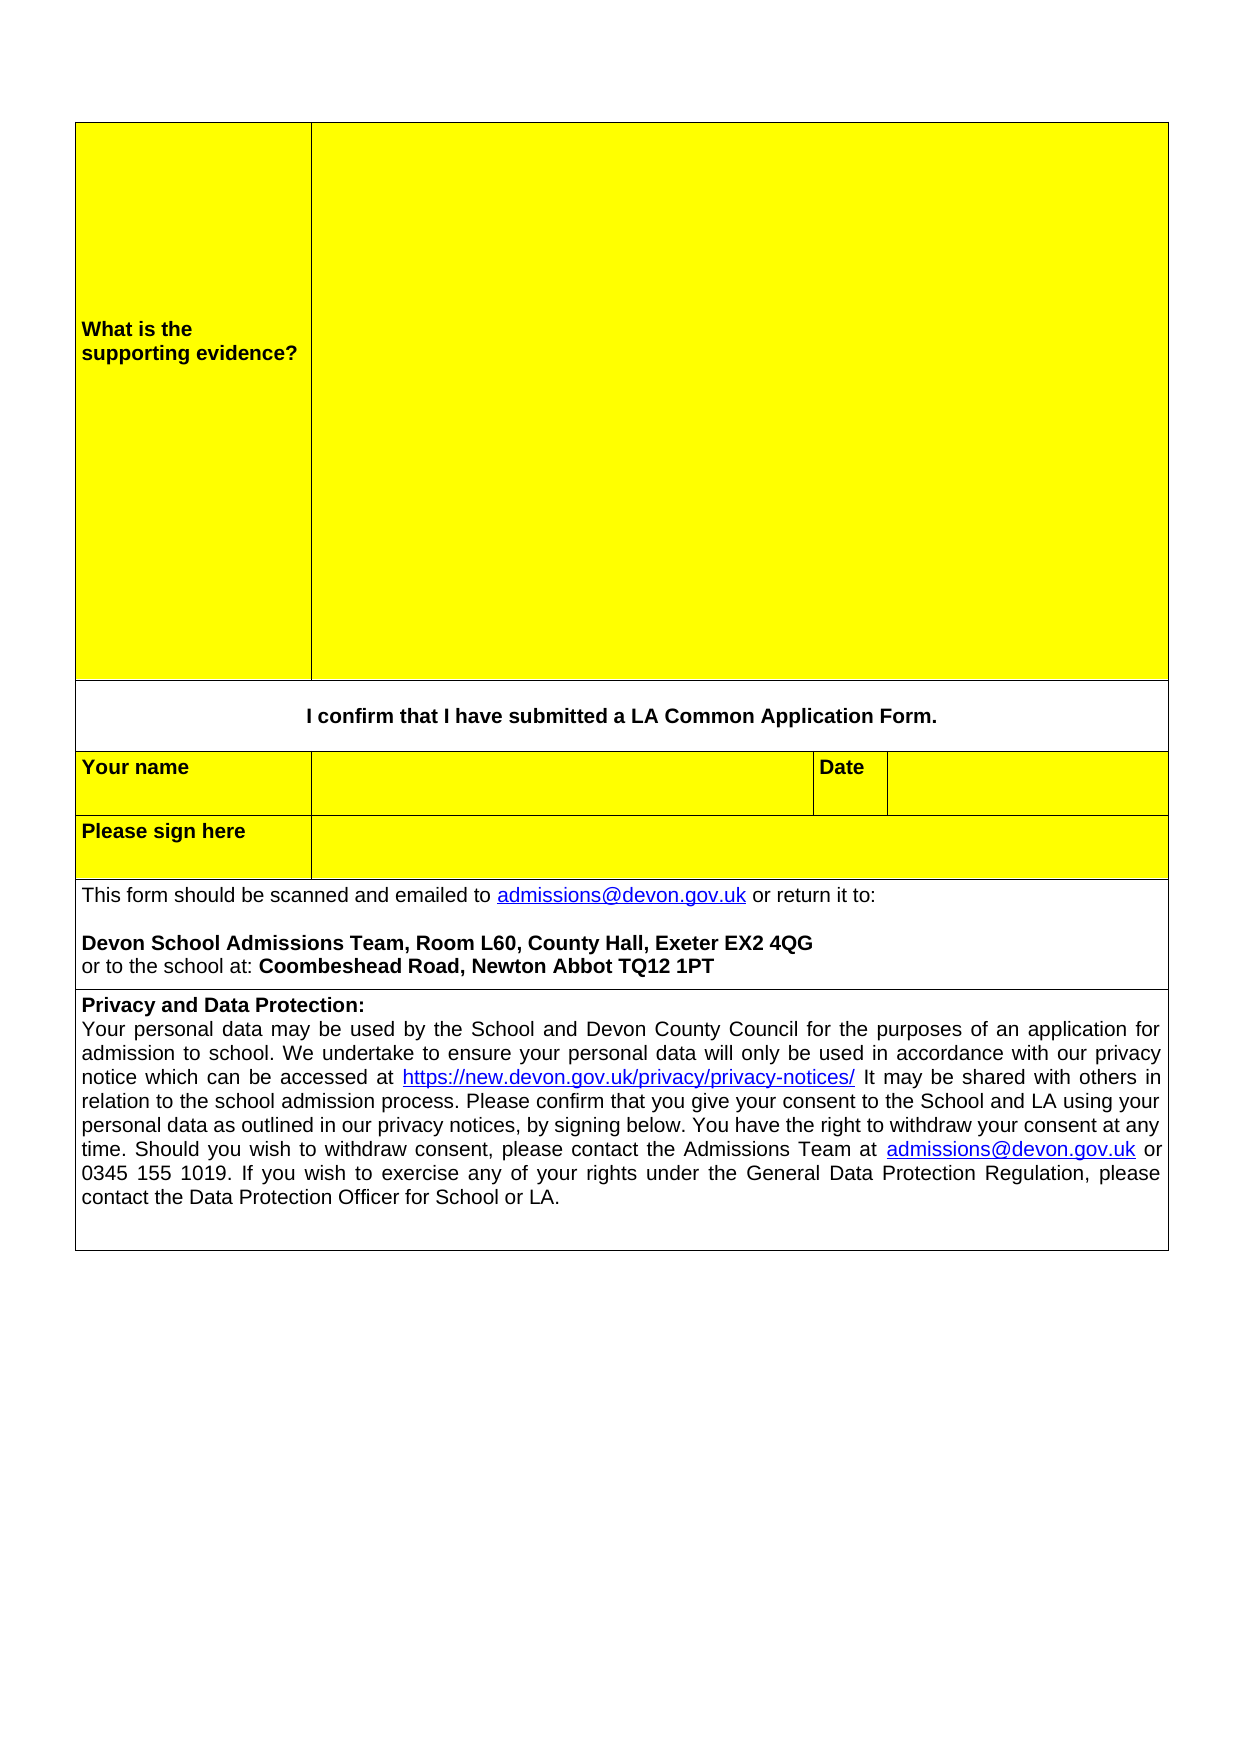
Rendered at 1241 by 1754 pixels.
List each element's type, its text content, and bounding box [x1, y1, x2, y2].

table_cell [312, 123, 1168, 679]
table_cell [312, 816, 1168, 878]
table_cell [312, 752, 813, 815]
table_cell Date [814, 752, 887, 815]
table_cell What is the supporting evidence? [76, 123, 311, 679]
table_cell Your name [76, 752, 311, 815]
table_cell Please sign here [76, 816, 311, 878]
table_cell Privacy and Data Protection: Your personal data may be used by the School and Devon County Council for the purposes of an application for admission to school. We undertake to ensure your personal data will only be used in accordance with our privacy notice which can be accessed at https://new.devon.gov.uk/privacy/privacy-notices/ It may be shared with others in relation to the school admission process. Please confirm that you give your consent to the School and LA using your personal data as outlined in our privacy notices, by signing below. You have the right to withdraw your consent at any time. Should you wish to withdraw consent, please contact the Admissions Team at admissions@devon.gov.uk or 0345 155 1019. If you wish to exercise any of your rights under the General Data Protection Regulation, please contact the Data Protection Officer for School or LA. [76, 990, 1168, 1250]
table_cell This form should be scanned and emailed to admissions@devon.gov.uk or return it to: Devon School Admissions Team, Room L60, County Hall, Exeter EX2 4QG or to the school at: Coombeshead Road, Newton Abbot TQ12 1PT [76, 880, 1168, 989]
table_cell I confirm that I have submitted a LA Common Application Form. [76, 681, 1168, 751]
table_cell [888, 752, 1168, 815]
